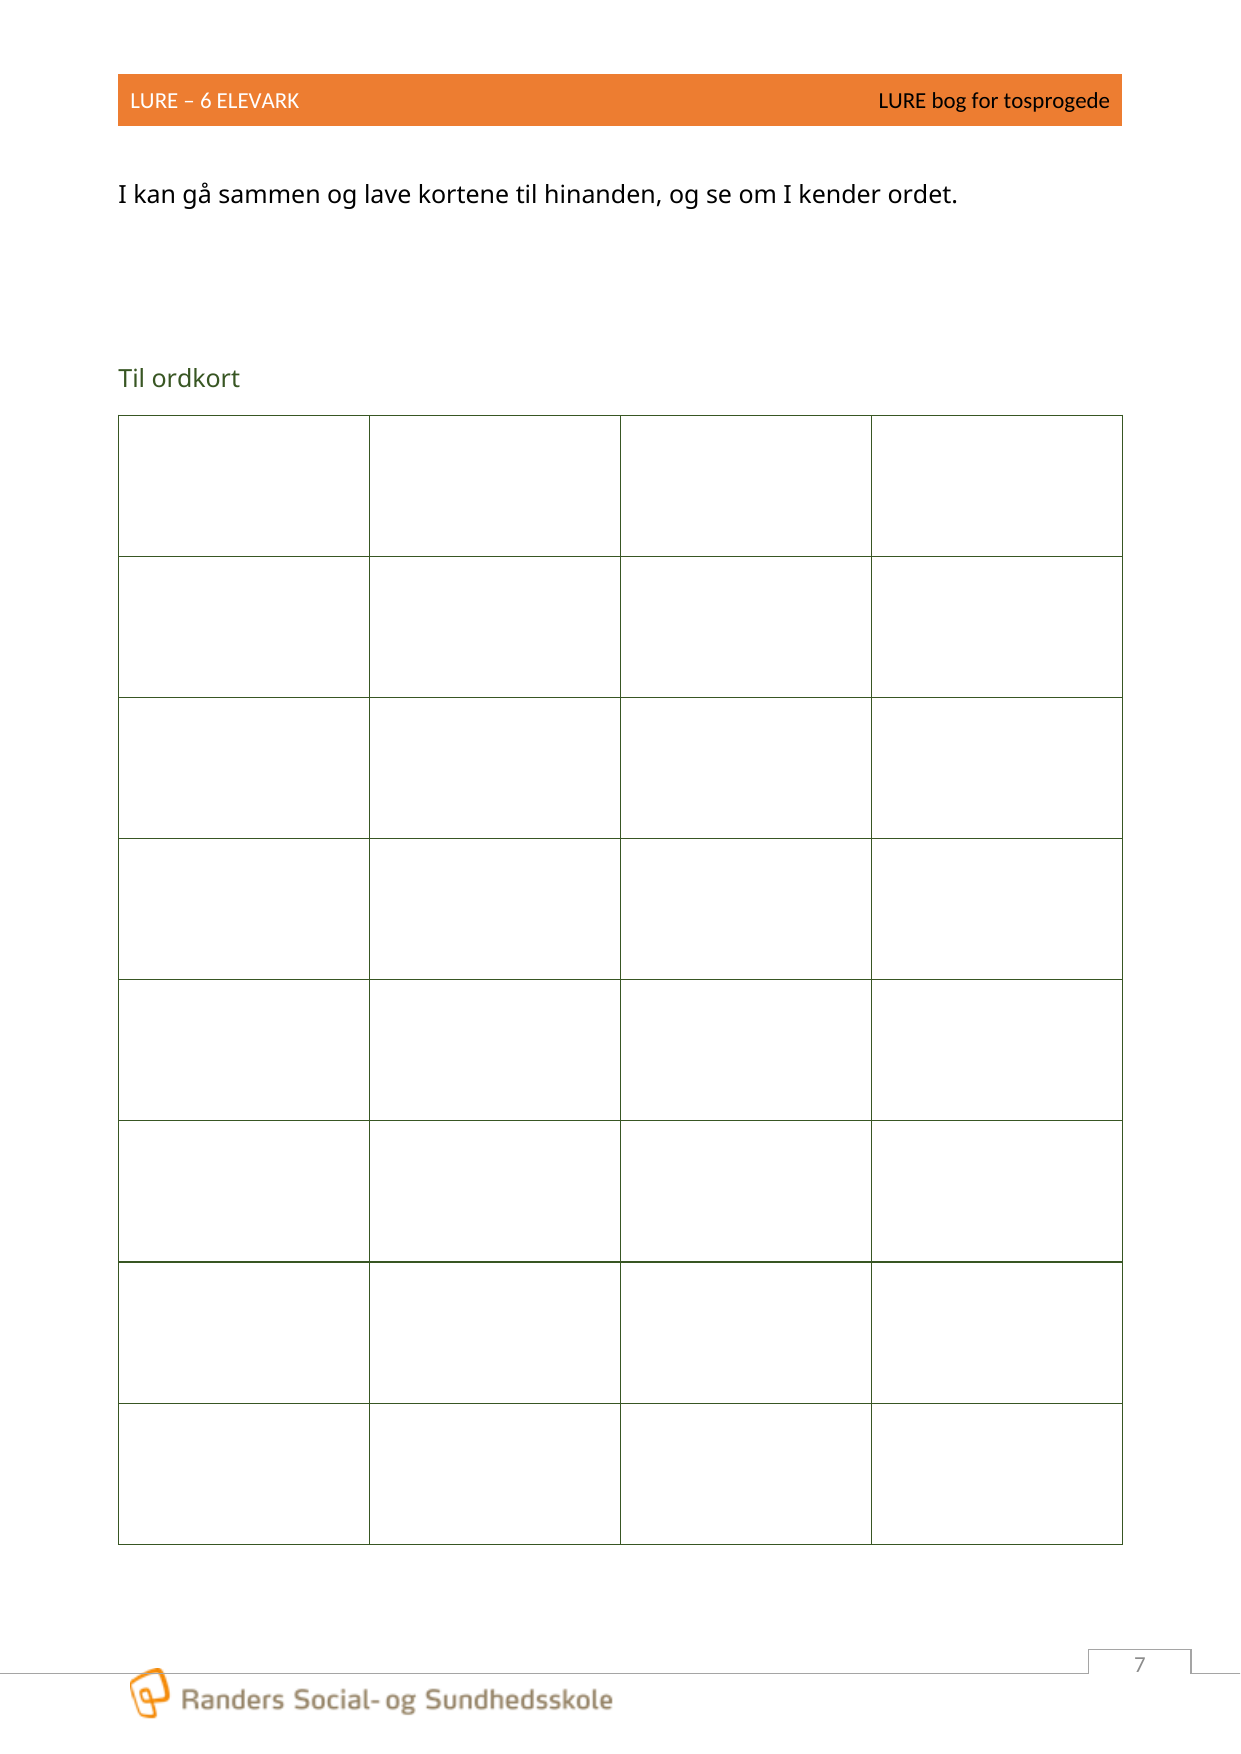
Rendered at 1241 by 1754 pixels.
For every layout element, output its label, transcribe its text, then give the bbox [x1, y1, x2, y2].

table_cell [872, 557, 1122, 697]
table_cell [119, 1263, 369, 1403]
table_header [370, 416, 620, 556]
list I kan gå sammen og lave kortene til hinanden, og se om I kender ordet. [118, 177, 1122, 211]
table_cell [872, 1263, 1122, 1403]
table_cell [370, 1404, 620, 1544]
text Til ordkort [118, 361, 1122, 395]
table_cell [119, 839, 369, 979]
table_cell [872, 980, 1122, 1120]
table_cell [621, 698, 871, 838]
table_cell [370, 980, 620, 1120]
table_header [872, 416, 1122, 556]
table_cell [119, 980, 369, 1120]
table_cell [621, 557, 871, 697]
picture [130, 1674, 614, 1720]
table_cell [621, 839, 871, 979]
table_cell [119, 557, 369, 697]
table_cell [872, 698, 1122, 838]
table_cell [119, 698, 369, 838]
table_cell [370, 1121, 620, 1261]
table_cell [370, 557, 620, 697]
table_cell [119, 1121, 369, 1261]
table_cell [872, 1121, 1122, 1261]
table_cell [872, 839, 1122, 979]
table_cell [621, 980, 871, 1120]
picture [130, 1668, 614, 1673]
table_cell [119, 1404, 369, 1544]
table_header [119, 416, 369, 556]
table_cell [370, 698, 620, 838]
table_cell [621, 1121, 871, 1261]
table_cell [621, 1404, 871, 1544]
table_cell [621, 1263, 871, 1403]
table_header [621, 416, 871, 556]
table_cell [370, 839, 620, 979]
table_cell [872, 1404, 1122, 1544]
table_cell [370, 1263, 620, 1403]
